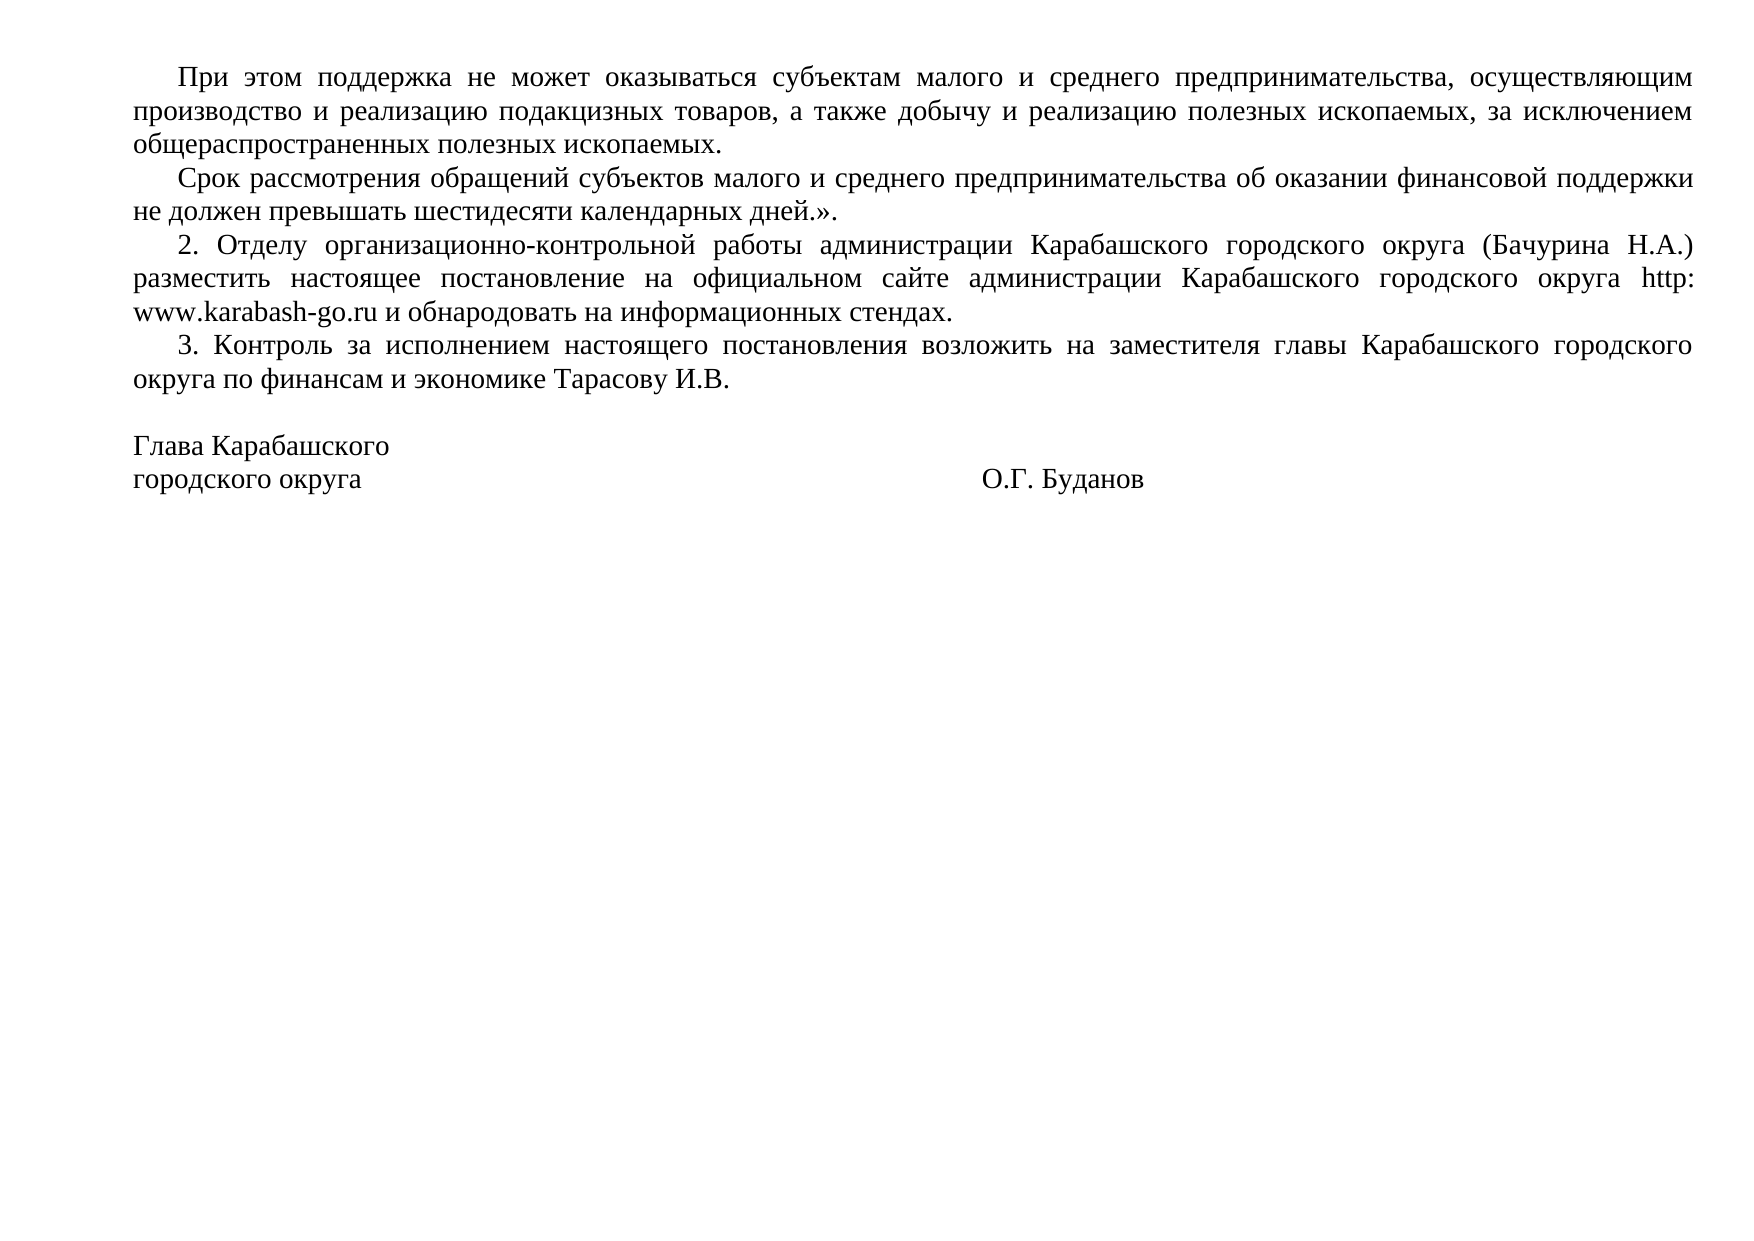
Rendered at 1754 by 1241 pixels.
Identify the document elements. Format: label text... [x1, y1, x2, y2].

text При этом поддержка не может оказываться субъектам малого и среднего предпринимательства, осуществляющим производство и реализацию подакцизных товаров, а также добычу и реализацию полезных ископаемых, за исключением общераспространенных полезных ископаемых. [133, 59, 1695, 160]
text 3. Контроль за исполнением настоящего постановления возложить на заместителя главы Карабашского городского округа по финансам и экономике Тарасову И.В. [133, 327, 1695, 394]
text городского округа О.Г. Буданов [133, 462, 1695, 495]
text Срок рассмотрения обращений субъектов малого и среднего предпринимательства об оказании финансовой поддержки не должен превышать шестидесяти календарных дней.». [133, 160, 1695, 227]
text Глава Карабашского [133, 428, 1695, 462]
text 2. Отделу организационно-контрольной работы администрации Карабашского городского округа (Бачурина Н.А.) разместить настоящее постановление на официальном сайте администрации Карабашского городского округа http: www.karabash-go.ru и обнародовать на информационных стендах. [133, 227, 1695, 327]
